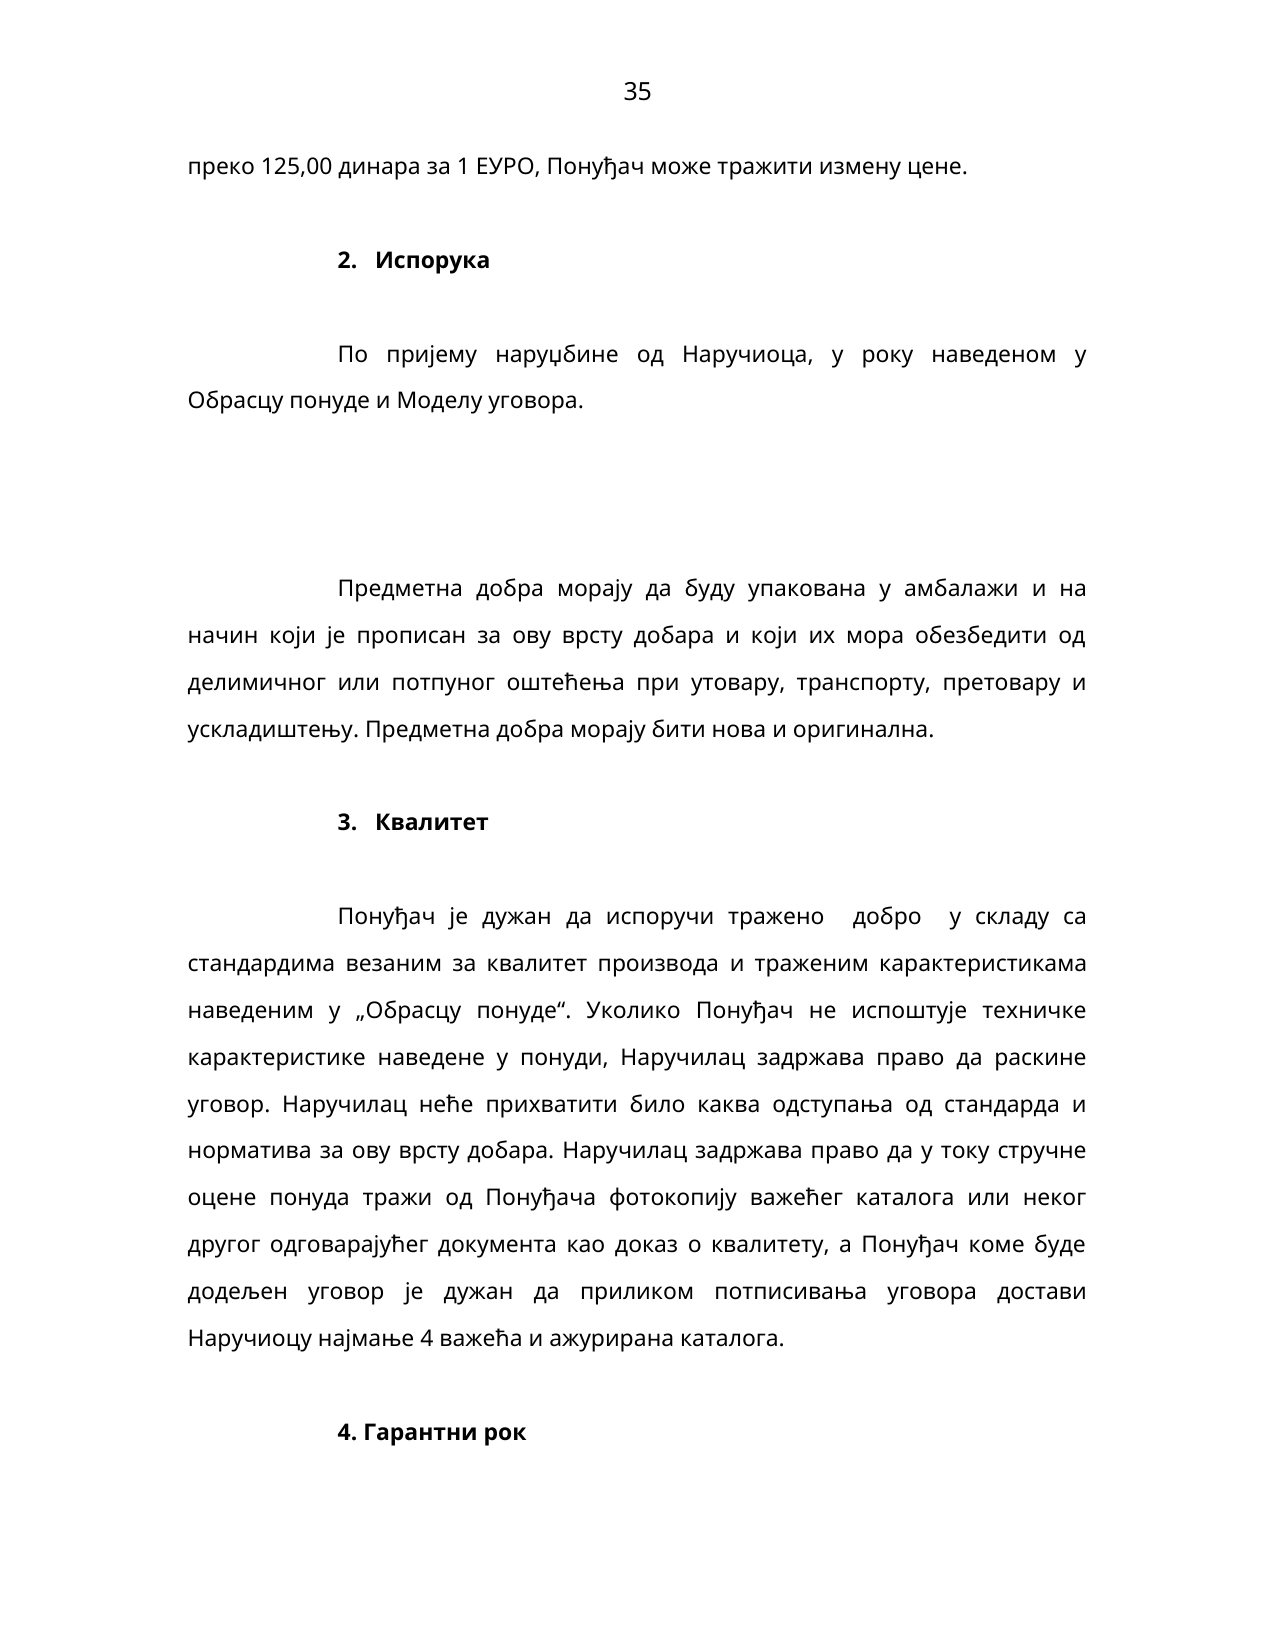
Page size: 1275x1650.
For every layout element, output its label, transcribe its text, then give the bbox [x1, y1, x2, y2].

text Предметна добра морају да буду упакована у амбалажи и на начин који је прописан за ову врсту добара и који их мора обезбедити од делимичног или потпуног оштећења при утовару, транспорту, претовару и ускладиштењу. Предметна добра морају бити нова и оригинална. [187, 572, 1087, 744]
text Понуђач је дужан да испоручи тражено добро у складу са стандардима везаним за квалитет производа и траженим карактеристикама наведеним у „Обрасцу понуде“. Уколико Понуђач не испоштује техничке карактеристике наведене у понуди, Наручилац задржава право да раскине уговор. Наручилац неће прихватити било каква одступања од стандарда и норматива за ову врсту добара. Наручилац задржава право да у току стручне оцене понуда тражи од Понуђача фотокопију важећег каталога или неког другог одговарајућег документа као доказ о квалитету, а Понуђач коме буде додељен уговор је дужан да приликом потписивања уговора достави Наручиоцу најмање 4 важећа и ажурирана каталога. [187, 900, 1087, 1353]
list Квалитет [337, 806, 1087, 837]
text По пријему наруџбине од Наручиоца, у року наведеном у Обрасцу понуде и Моделу уговора. [187, 337, 1087, 416]
list Испорука [337, 244, 1087, 275]
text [187, 150, 1087, 181]
text 4. Гарантни рок [187, 1416, 1087, 1447]
